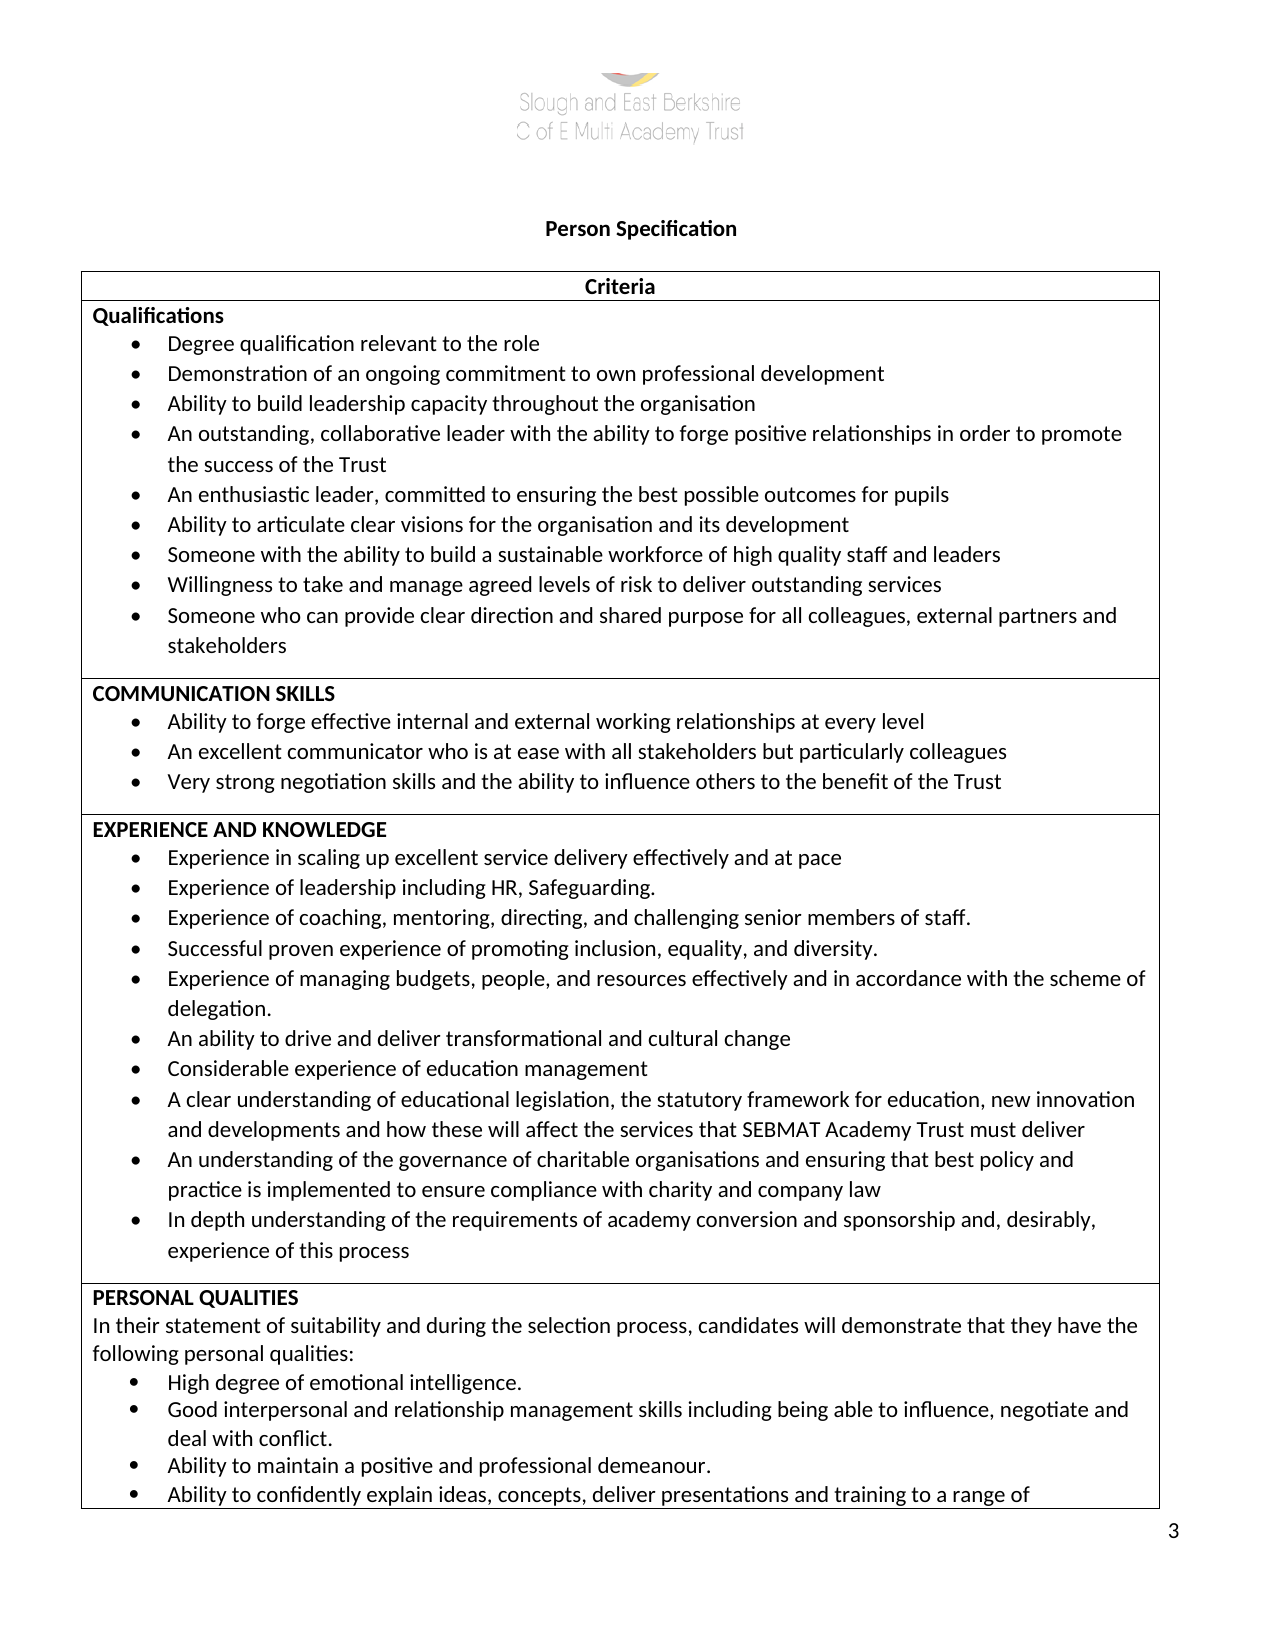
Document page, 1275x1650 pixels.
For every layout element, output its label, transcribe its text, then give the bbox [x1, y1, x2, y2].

text Person Specification [103, 214, 1179, 243]
table_cell COMMUNICATION SKILLS Ability to forge effective internal and external working relationships at every level An excellent communicator who is at ease with all stakeholders but particularly colleagues Very strong negotiation skills and the ability to influence others to the benefit of the Trust [82, 679, 1159, 814]
table_cell Qualifications Degree qualification relevant to the role Demonstration of an ongoing commitment to own professional development Ability to build leadership capacity throughout the organisation An outstanding, collaborative leader with the ability to forge positive relationships in order to promote the success of the Trust An enthusiastic leader, committed to ensuring the best possible outcomes for pupils Ability to articulate clear visions for the organisation and its development Someone with the ability to build a sustainable workforce of high quality staff and leaders Willingness to take and manage agreed levels of risk to deliver outstanding services Someone who can provide clear direction and shared purpose for all colleagues, external partners and stakeholders [82, 301, 1159, 678]
table_cell EXPERIENCE AND KNOWLEDGE Experience in scaling up excellent service delivery effectively and at pace Experience of leadership including HR, Safeguarding. Experience of coaching, mentoring, directing, and challenging senior members of staff. Successful proven experience of promoting inclusion, equality, and diversity. Experience of managing budgets, people, and resources effectively and in accordance with the scheme of delegation. An ability to drive and deliver transformational and cultural change Considerable experience of education management A clear understanding of educational legislation, the statutory framework for education, new innovation and developments and how these will affect the services that SEBMAT Academy Trust must deliver An understanding of the governance of charitable organisations and ensuring that best policy and practice is implemented to ensure compliance with charity and company law In depth understanding of the requirements of academy conversion and sponsorship and, desirably, experience of this process [82, 815, 1159, 1282]
picture [517, 73, 744, 145]
table_header Criteria [82, 272, 1159, 300]
